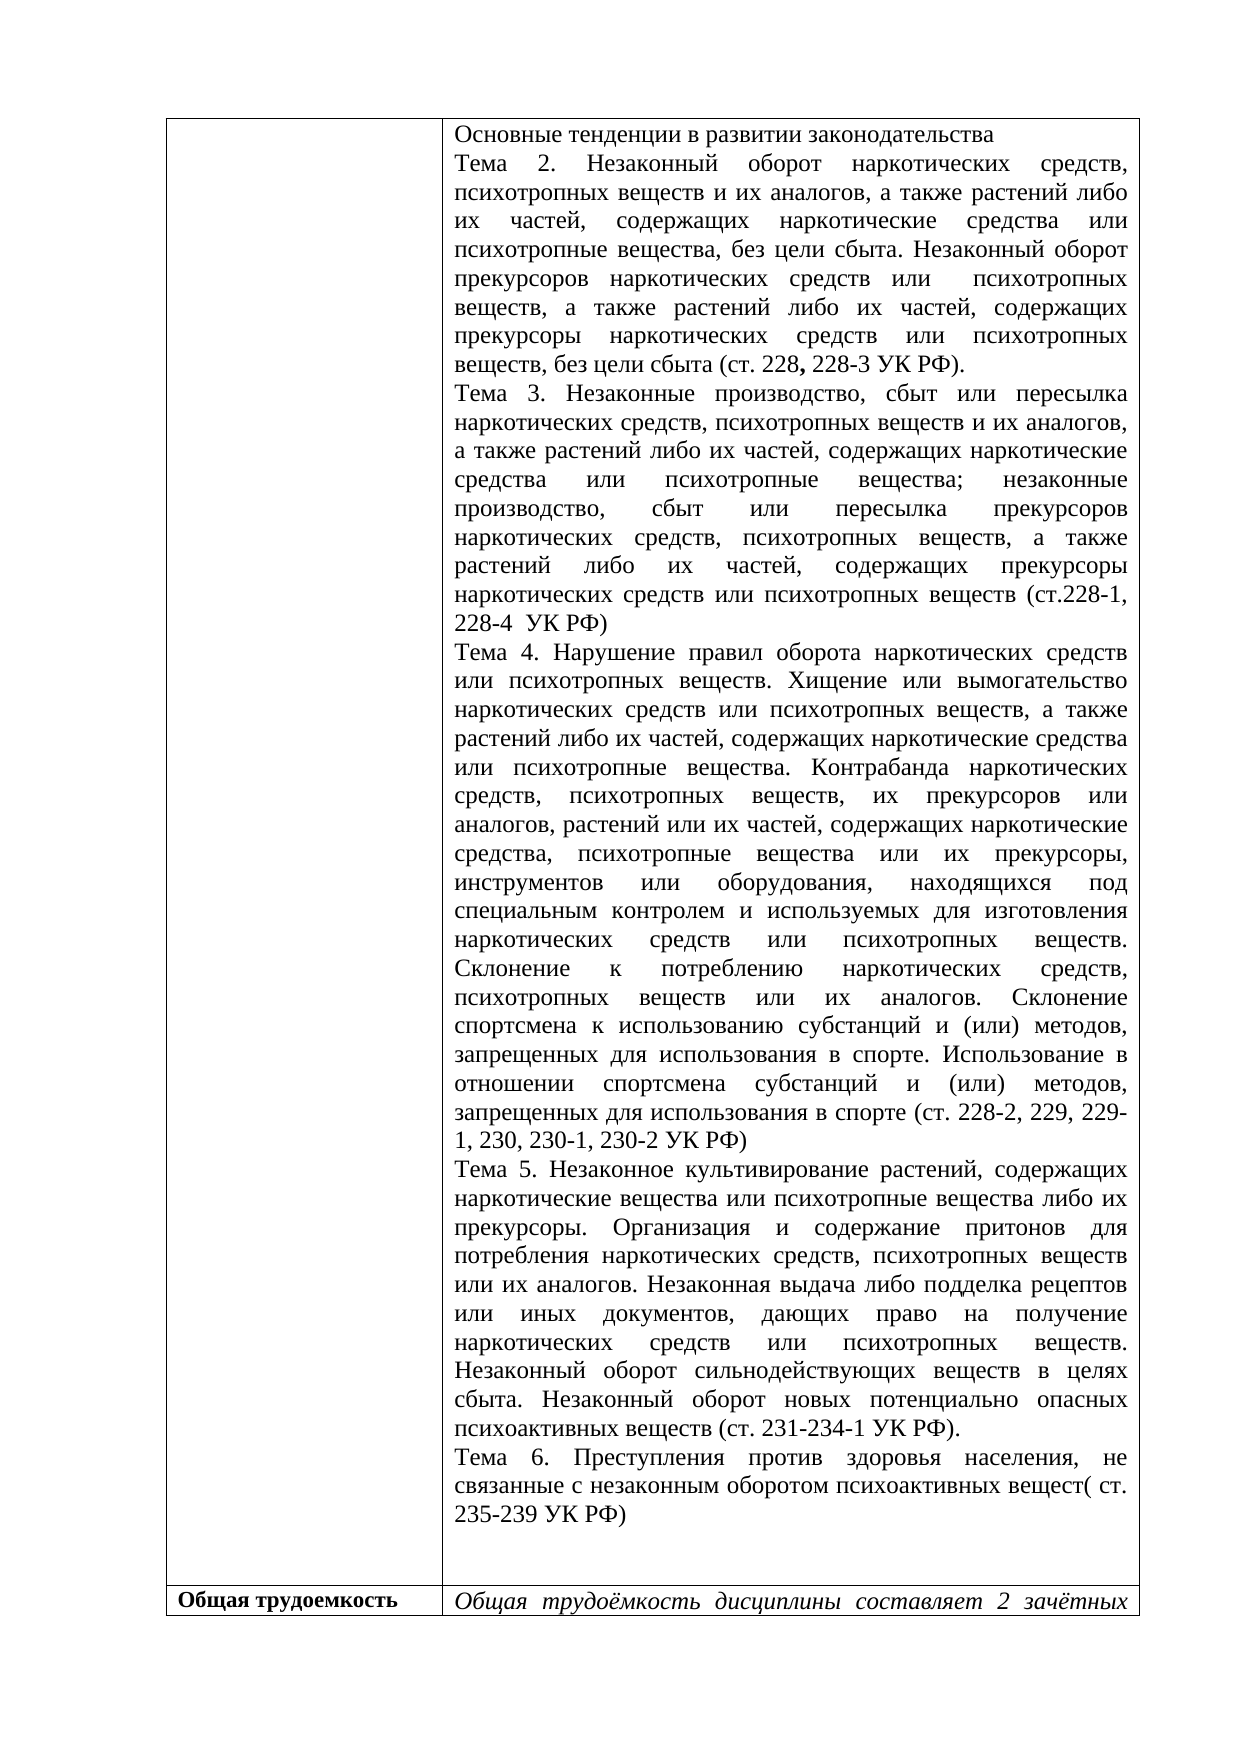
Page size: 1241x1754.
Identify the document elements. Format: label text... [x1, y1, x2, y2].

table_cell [167, 1586, 442, 1615]
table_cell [167, 119, 442, 1585]
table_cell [443, 1586, 1139, 1615]
